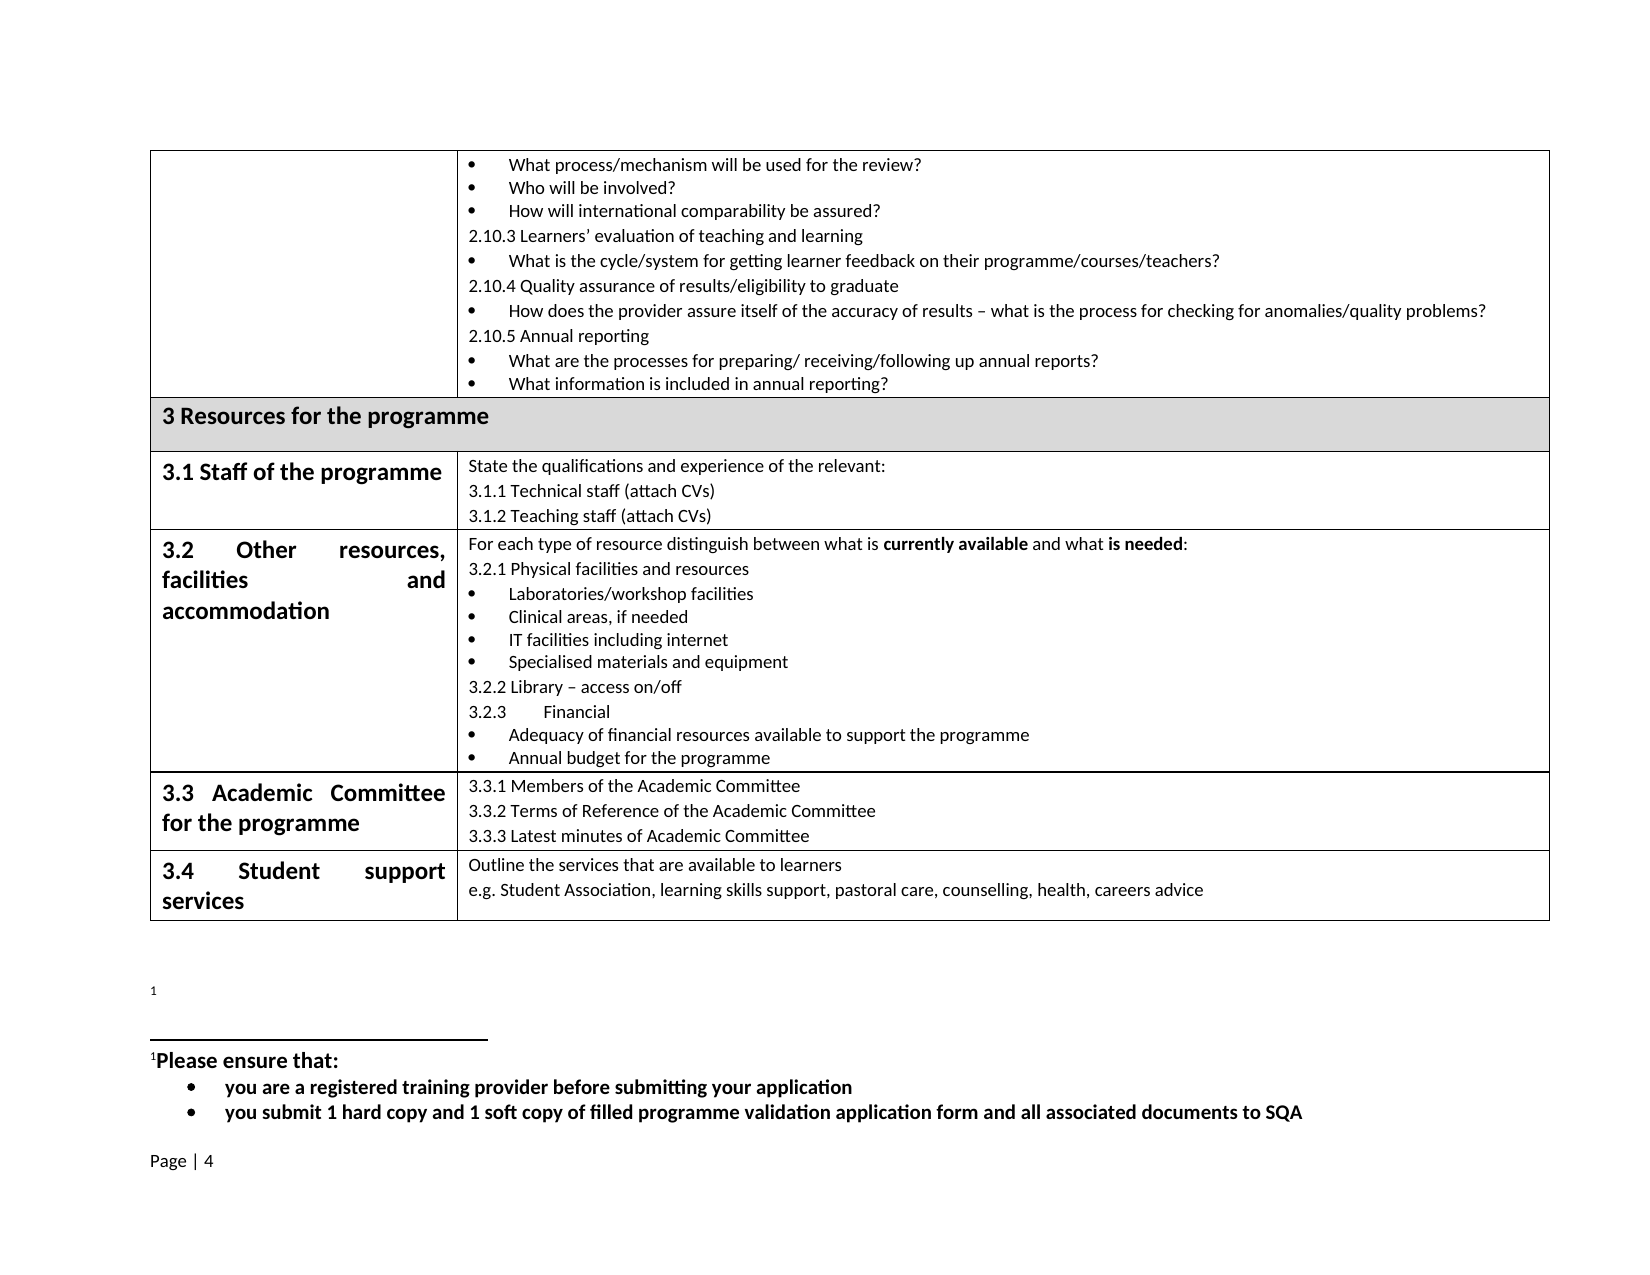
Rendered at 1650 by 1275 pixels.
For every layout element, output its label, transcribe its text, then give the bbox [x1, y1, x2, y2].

table_cell 3.3.1 Members of the Academic Committee 3.3.2 Terms of Reference of the Academic Committee 3.3.3 Latest minutes of Academic Committee [458, 773, 1549, 849]
table_cell Outline the services that are available to learners e.g. Student Association, learning skills support, pastoral care, counselling, health, careers advice [458, 851, 1549, 920]
table_cell State the qualifications and experience of the relevant: 3.1.1 Technical staff (attach CVs) 3.1.2 Teaching staff (attach CVs) [458, 452, 1549, 529]
table_cell 3.3 Academic Committee for the programme [151, 773, 457, 849]
table_cell 3 Resources for the programme [151, 398, 1549, 451]
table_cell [151, 151, 457, 397]
table_cell 3.4 Student support services [151, 851, 457, 920]
table_cell 3.2 Other resources, facilities and accommodation [151, 530, 457, 771]
table_cell 3.1 Staff of the programme [151, 452, 457, 529]
table_cell For each type of resource distinguish between what is currently available and what is needed: 3.2.1 Physical facilities and resources Laboratories/workshop facilities Clinical areas, if needed IT facilities including internet Specialised materials and equipment 3.2.2 Library – access on/off Financial Adequacy of financial resources available to support the programme Annual budget for the programme [458, 530, 1549, 771]
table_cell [458, 151, 1549, 397]
